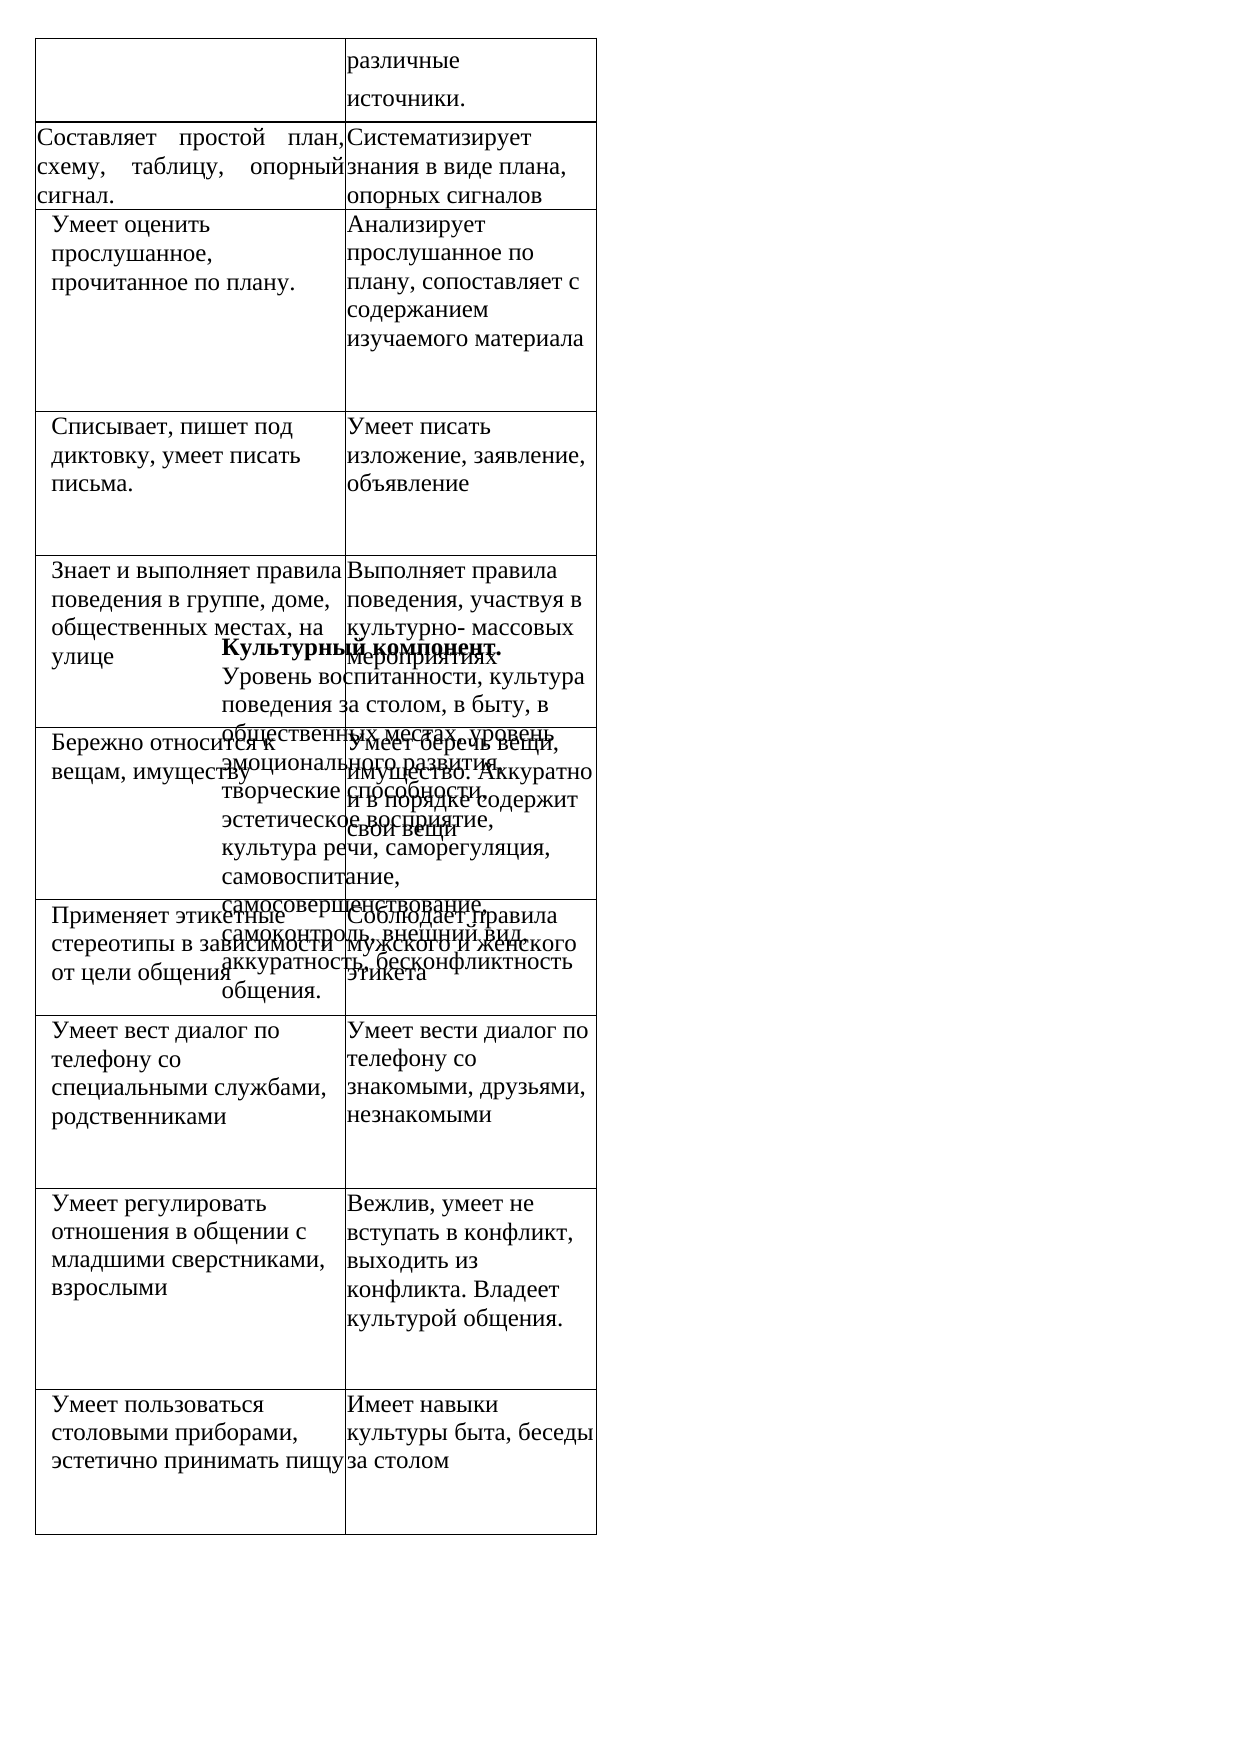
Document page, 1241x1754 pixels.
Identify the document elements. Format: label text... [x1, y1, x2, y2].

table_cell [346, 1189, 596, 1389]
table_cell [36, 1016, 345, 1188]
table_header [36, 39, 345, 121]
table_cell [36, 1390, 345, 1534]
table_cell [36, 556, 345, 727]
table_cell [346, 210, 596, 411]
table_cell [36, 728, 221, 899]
text Культурный компонент. [221, 633, 586, 661]
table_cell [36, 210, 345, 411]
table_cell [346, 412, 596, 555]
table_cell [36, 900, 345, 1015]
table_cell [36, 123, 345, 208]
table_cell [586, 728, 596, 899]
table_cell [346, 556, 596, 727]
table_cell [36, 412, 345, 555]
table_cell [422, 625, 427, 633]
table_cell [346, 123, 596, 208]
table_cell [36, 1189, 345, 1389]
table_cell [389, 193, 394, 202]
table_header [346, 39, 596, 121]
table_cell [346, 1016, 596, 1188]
text Уровень воспитанности, культура поведения за столом, в быту, в общественных местах, уровень эмоционального развития, творческие способности, эстетическое восприятие, культура речи, саморегуляция, самовоспитание, самосовершенствование, самоконтроль, внешний вид, аккуратность, бесконфликтность общения. [221, 661, 586, 1004]
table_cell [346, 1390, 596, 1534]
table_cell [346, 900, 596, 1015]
